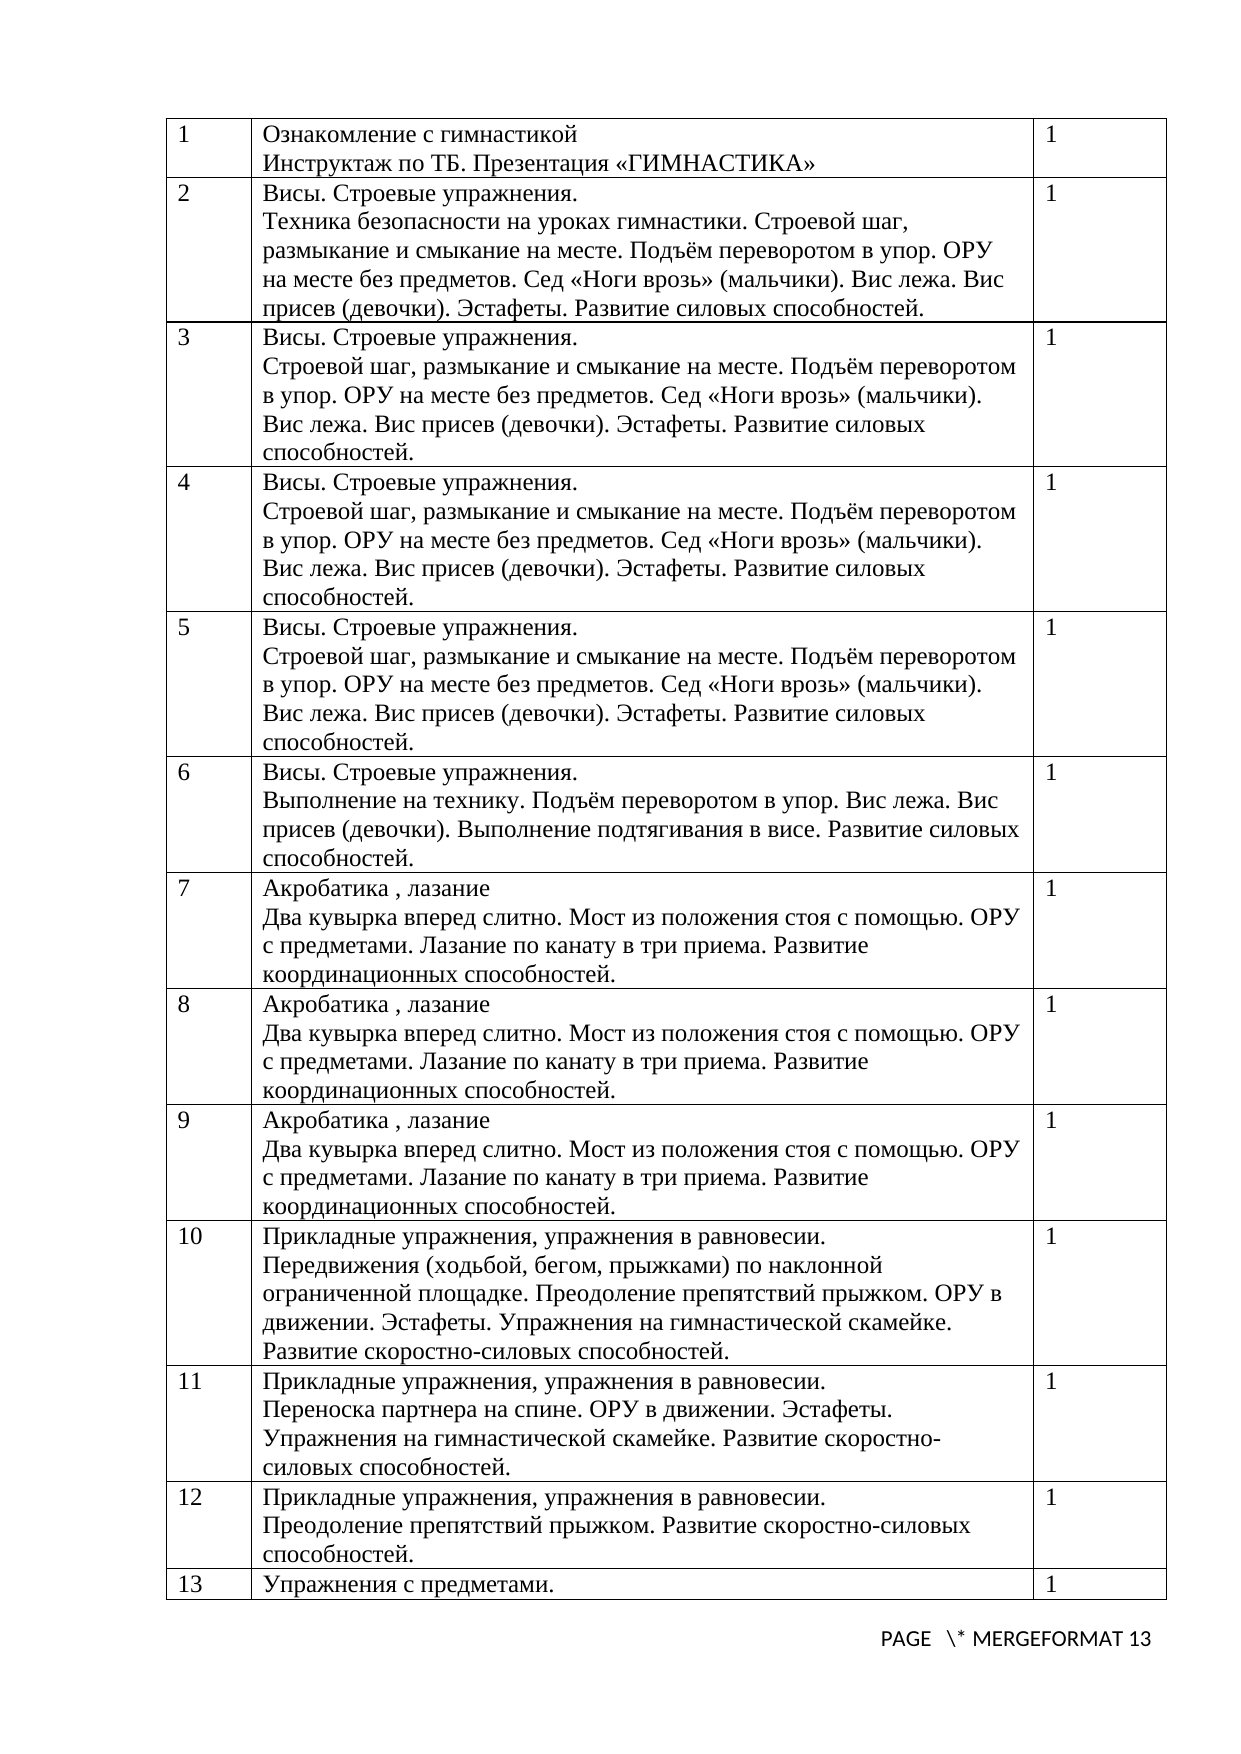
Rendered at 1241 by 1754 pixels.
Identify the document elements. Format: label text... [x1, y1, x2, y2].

table_cell 1 [1034, 178, 1166, 321]
table_cell 1 [1034, 757, 1166, 872]
table_cell 1 [1034, 1105, 1166, 1220]
table_cell Висы. Строевые упражнения. Строевой шаг, размыкание и смыкание на месте. Подъём переворотом в упор. ОРУ на месте без предметов. Сед «Ноги врозь» (мальчики). Вис лежа. Вис присев (девочки). Эстафеты. Развитие силовых способностей. [252, 467, 1033, 611]
table_cell Прикладные упражнения, упражнения в равновесии. Переноска партнера на спине. ОРУ в движении. Эстафеты. Упражнения на гимнастической скамейке. Развитие скоростно-силовых способностей. [252, 1366, 1033, 1481]
table_cell Акробатика , лазание Два кувырка вперед слитно. Мост из положения стоя с помощью. ОРУ с предметами. Лазание по канату в три приема. Развитие координационных способностей. [252, 873, 1033, 988]
table_cell 4 [167, 467, 251, 611]
table_cell 1 [1034, 1366, 1166, 1481]
table_cell 1 [1034, 467, 1166, 611]
table_cell Висы. Строевые упражнения. Техника безопасности на уроках гимнастики. Строевой шаг, размыкание и смыкание на месте. Подъём переворотом в упор. ОРУ на месте без предметов. Сед «Ноги врозь» (мальчики). Вис лежа. Вис присев (девочки). Эстафеты. Развитие силовых способностей. [252, 178, 1033, 321]
table_cell 5 [167, 612, 251, 756]
table_cell 1 [1034, 1569, 1166, 1598]
table_cell Прикладные упражнения, упражнения в равновесии. Передвижения (ходьбой, бегом, прыжками) по наклонной ограниченной площадке. Преодоление препятствий прыжком. ОРУ в движении. Эстафеты. Упражнения на гимнастической скамейке. Развитие скоростно-силовых способностей. [252, 1221, 1033, 1365]
table_cell Прикладные упражнения, упражнения в равновесии. Преодоление препятствий прыжком. Развитие скоростно-силовых способностей. [252, 1482, 1033, 1568]
table_cell Акробатика , лазание Два кувырка вперед слитно. Мост из положения стоя с помощью. ОРУ с предметами. Лазание по канату в три приема. Развитие координационных способностей. [252, 989, 1033, 1104]
table_cell 11 [167, 1366, 251, 1481]
table_cell Висы. Строевые упражнения. Строевой шаг, размыкание и смыкание на месте. Подъём переворотом в упор. ОРУ на месте без предметов. Сед «Ноги врозь» (мальчики). Вис лежа. Вис присев (девочки). Эстафеты. Развитие силовых способностей. [252, 612, 1033, 756]
table_cell 1 [1034, 1221, 1166, 1365]
table_cell Висы. Строевые упражнения. Строевой шаг, размыкание и смыкание на месте. Подъём переворотом в упор. ОРУ на месте без предметов. Сед «Ноги врозь» (мальчики). Вис лежа. Вис присев (девочки). Эстафеты. Развитие силовых способностей. [252, 323, 1033, 466]
table_cell 1 [1034, 873, 1166, 988]
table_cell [252, 1569, 1033, 1598]
table_cell 7 [167, 873, 251, 988]
table_cell 1 [167, 119, 251, 177]
table_cell Ознакомление с гимнастикой Инструктаж по ТБ. Презентация «ГИМНАСТИКА» [252, 119, 1033, 177]
table_cell 13 [167, 1569, 251, 1598]
table_cell 1 [1034, 989, 1166, 1104]
table_cell 9 [167, 1105, 251, 1220]
table_cell 1 [1034, 612, 1166, 756]
table_cell 6 [167, 757, 251, 872]
table_cell 1 [1034, 323, 1166, 466]
table_cell 1 [1034, 119, 1166, 177]
table_cell 12 [167, 1482, 251, 1568]
table_cell Висы. Строевые упражнения. Выполнение на технику. Подъём переворотом в упор. Вис лежа. Вис присев (девочки). Выполнение подтягивания в висе. Развитие силовых способностей. [252, 757, 1033, 872]
table_cell Акробатика , лазание Два кувырка вперед слитно. Мост из положения стоя с помощью. ОРУ с предметами. Лазание по канату в три приема. Развитие координационных способностей. [252, 1105, 1033, 1220]
table_cell 8 [167, 989, 251, 1104]
table_cell 2 [167, 178, 251, 321]
table_cell 1 [1034, 1482, 1166, 1568]
table_cell 3 [167, 323, 251, 466]
table_cell 10 [167, 1221, 251, 1365]
